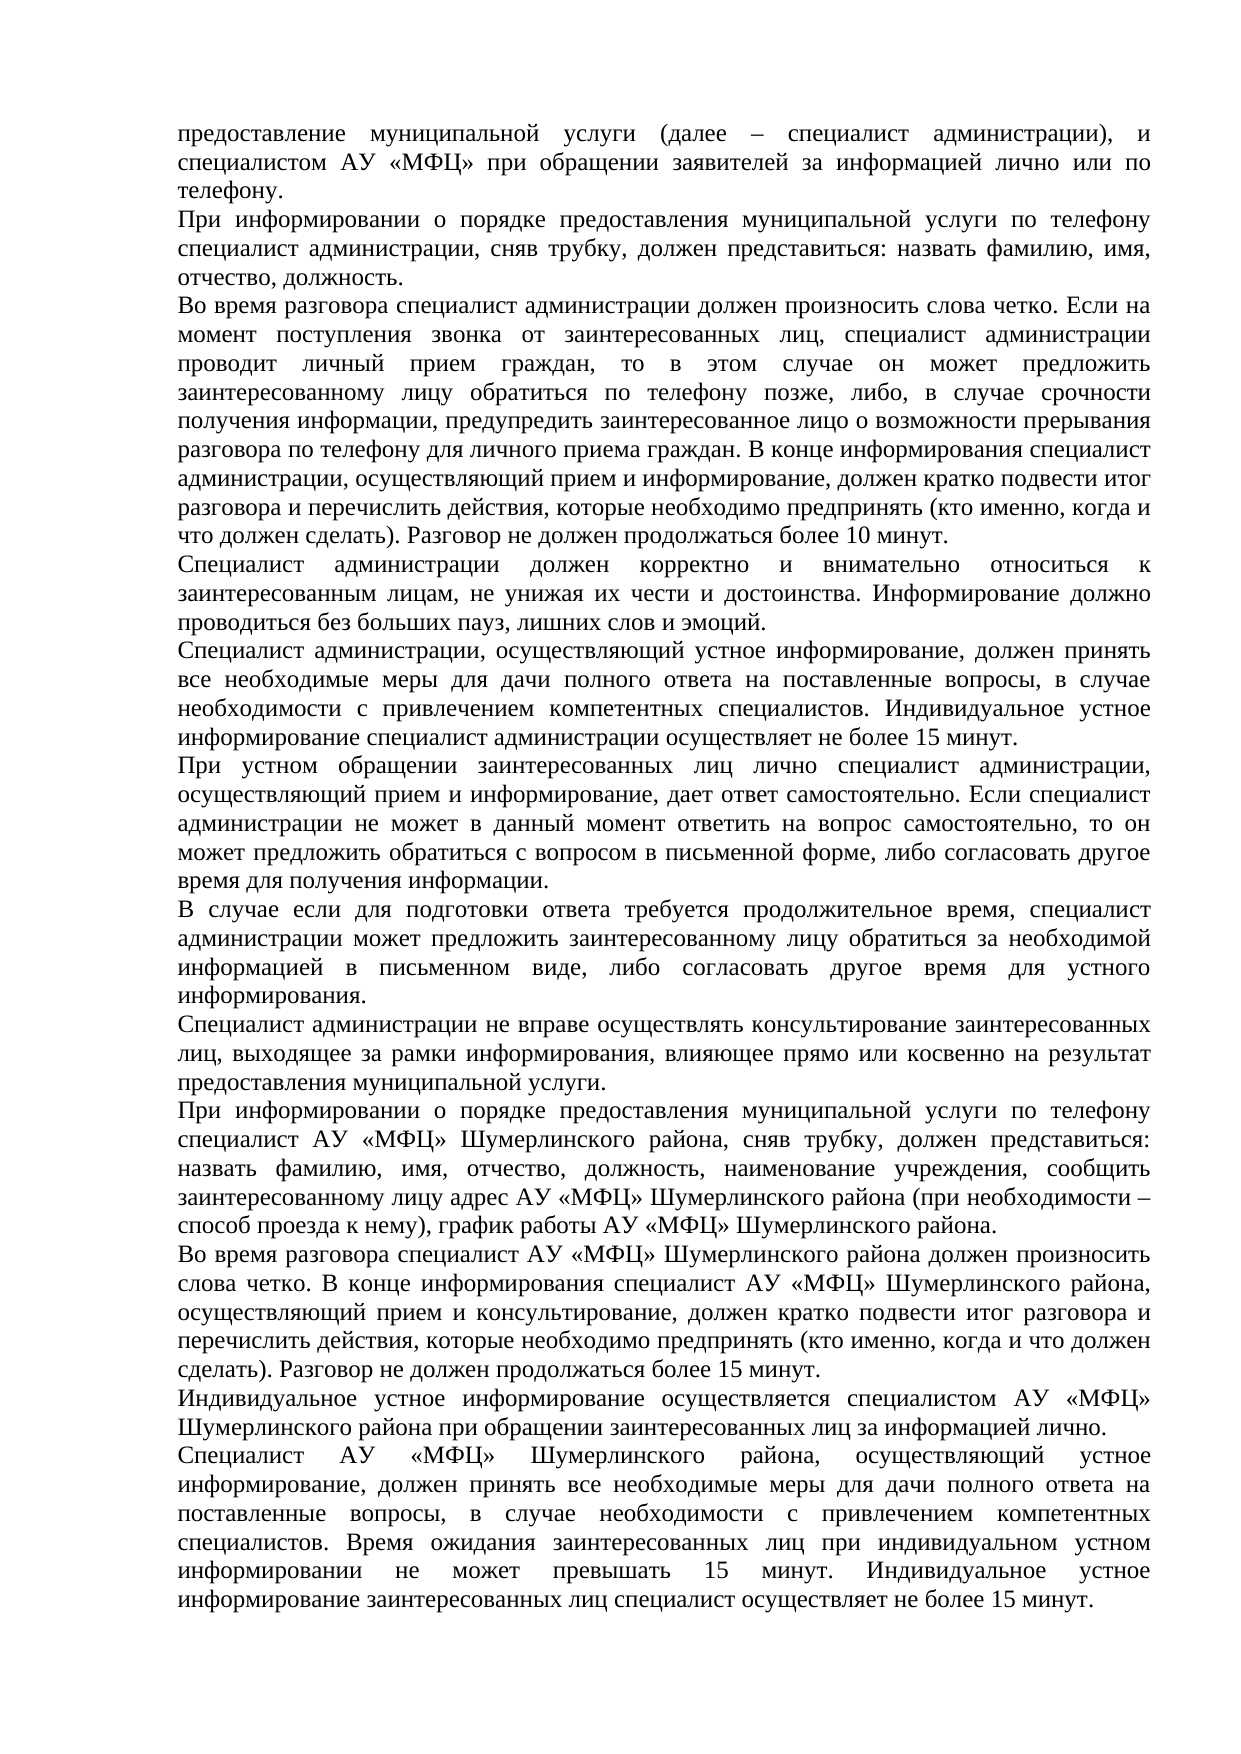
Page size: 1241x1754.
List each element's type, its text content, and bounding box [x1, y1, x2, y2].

text Специалист администрации не вправе осуществлять консультирование заинтересованных лиц, выходящее за рамки информирования, влияющее прямо или косвенно на результат предоставления муниципальной услуги. [177, 1009, 1152, 1096]
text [177, 118, 1152, 204]
text Индивидуальное устное информирование осуществляется специалистом АУ «МФЦ» Шумерлинского района при обращении заинтересованных лиц за информацией лично. [177, 1383, 1152, 1441]
text При устном обращении заинтересованных лиц лично специалист администрации, осуществляющий прием и информирование, дает ответ самостоятельно. Если специалист администрации не может в данный момент ответить на вопрос самостоятельно, то он может предложить обратиться с вопросом в письменной форме, либо согласовать другое время для получения информации. [177, 751, 1152, 894]
text В случае если для подготовки ответа требуется продолжительное время, специалист администрации может предложить заинтересованному лицу обратиться за необходимой информацией в письменном виде, либо согласовать другое время для устного информирования. [177, 894, 1152, 1009]
text Во время разговора специалист АУ «МФЦ» Шумерлинского района должен произносить слова четко. В конце информирования специалист АУ «МФЦ» Шумерлинского района, осуществляющий прием и консультирование, должен кратко подвести итог разговора и перечислить действия, которые необходимо предпринять (кто именно, когда и что должен сделать). Разговор не должен продолжаться более 15 минут. [177, 1239, 1152, 1383]
text Специалист администрации, осуществляющий устное информирование, должен принять все необходимые меры для дачи полного ответа на поставленные вопросы, в случае необходимости с привлечением компетентных специалистов. Индивидуальное устное информирование специалист администрации осуществляет не более 15 минут. [177, 636, 1152, 751]
text Специалист АУ «МФЦ» Шумерлинского района, осуществляющий устное информирование, должен принять все необходимые меры для дачи полного ответа на поставленные вопросы, в случае необходимости с привлечением компетентных специалистов. Время ожидания заинтересованных лиц при индивидуальном устном информировании не может превышать 15 минут. Индивидуальное устное информирование заинтересованных лиц специалист осуществляет не более 15 минут. [177, 1441, 1152, 1613]
text Специалист администрации должен корректно и внимательно относиться к заинтересованным лицам, не унижая их чести и достоинства. Информирование должно проводиться без больших пауз, лишних слов и эмоций. [177, 549, 1152, 636]
text Во время разговора специалист администрации должен произносить слова четко. Если на момент поступления звонка от заинтересованных лиц, специалист администрации проводит личный прием граждан, то в этом случае он может предложить заинтересованному лицу обратиться по телефону позже, либо, в случае срочности получения информации, предупредить заинтересованное лицо о возможности прерывания разговора по телефону для личного приема граждан. В конце информирования специалист администрации, осуществляющий прием и информирование, должен кратко подвести итог разговора и перечислить действия, которые необходимо предпринять (кто именно, когда и что должен сделать). Разговор не должен продолжаться более 10 минут. [177, 291, 1152, 549]
text При информировании о порядке предоставления муниципальной услуги по телефону специалист АУ «МФЦ» Шумерлинского района, сняв трубку, должен представиться: назвать фамилию, имя, отчество, должность, наименование учреждения, сообщить заинтересованному лицу адрес АУ «МФЦ» Шумерлинского района (при необходимости – способ проезда к нему), график работы АУ «МФЦ» Шумерлинского района. [177, 1096, 1152, 1239]
text При информировании о порядке предоставления муниципальной услуги по телефону специалист администрации, сняв трубку, должен представиться: назвать фамилию, имя, отчество, должность. [177, 204, 1152, 291]
